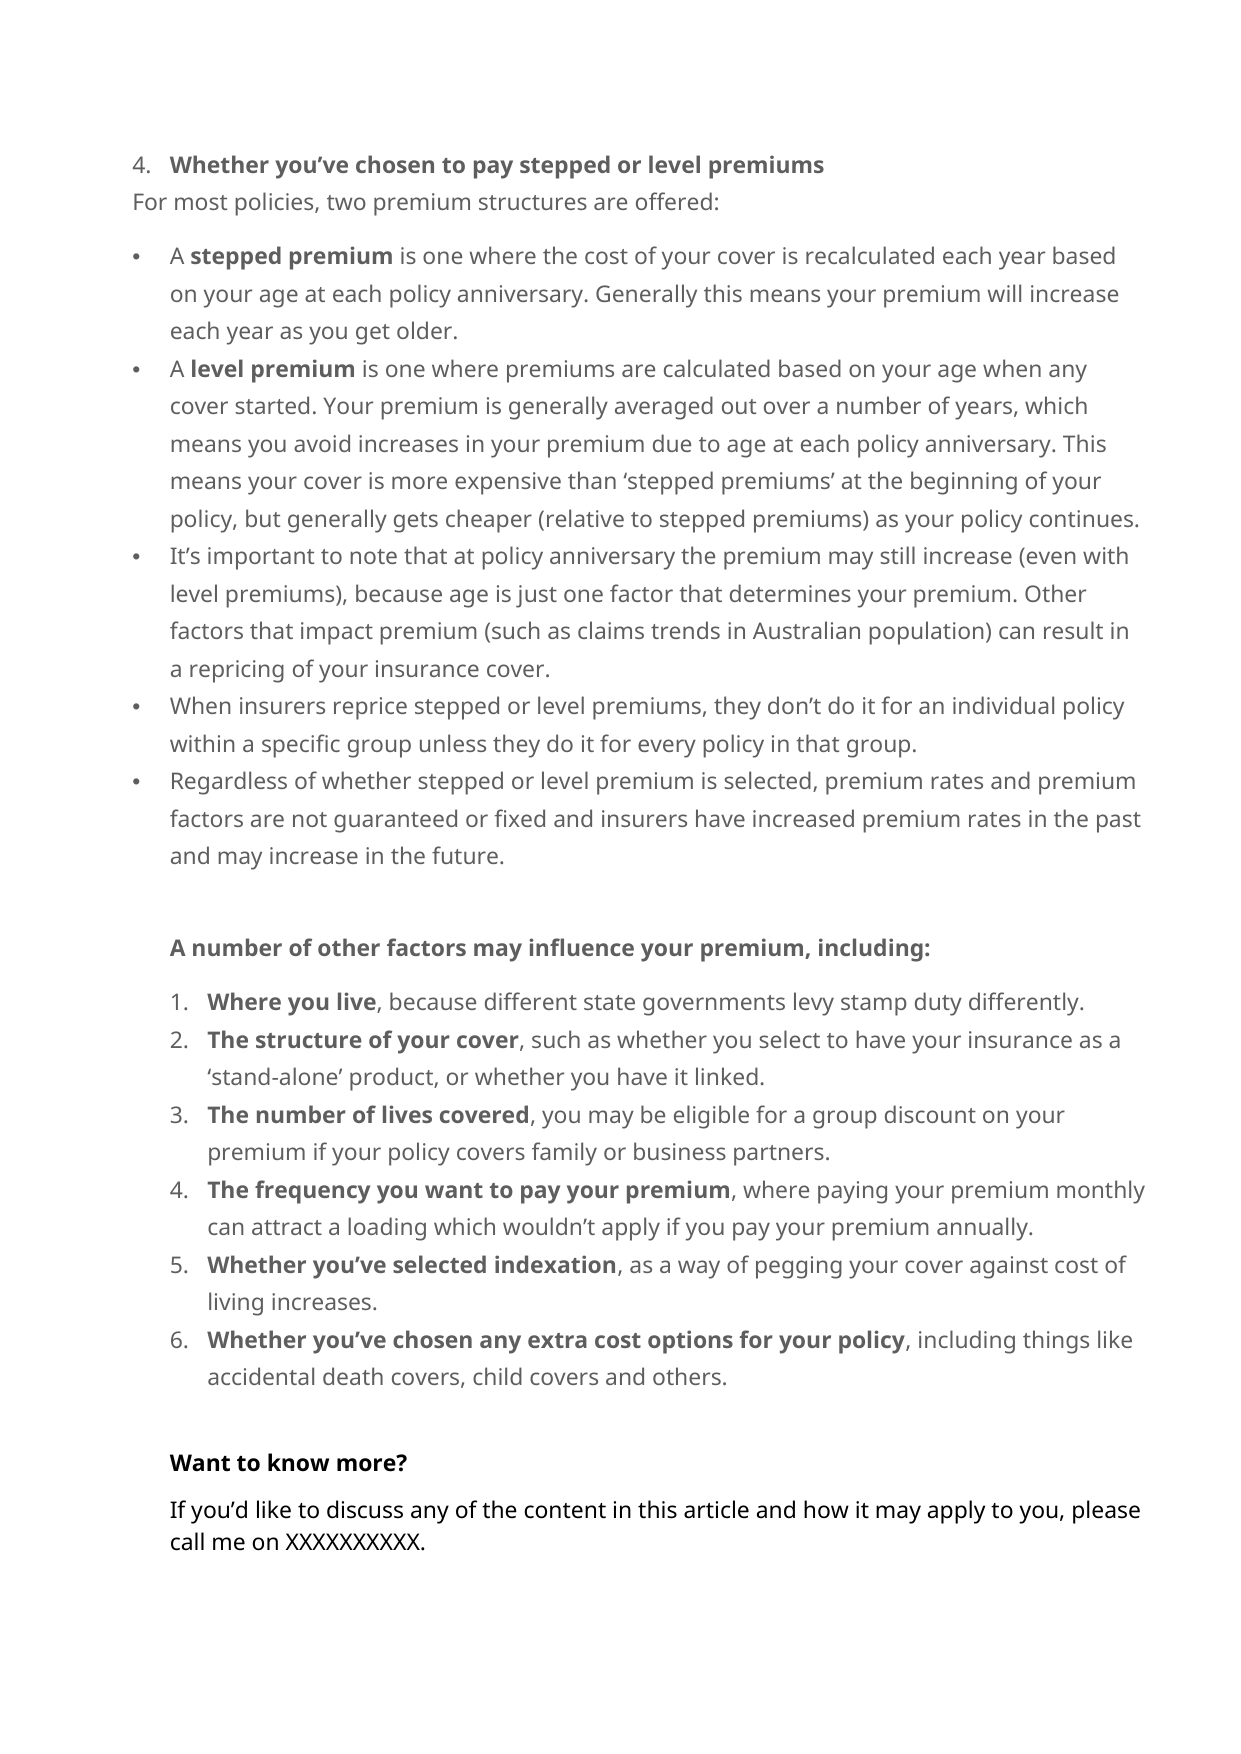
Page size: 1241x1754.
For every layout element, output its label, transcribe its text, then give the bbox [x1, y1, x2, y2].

list Whether you’ve chosen to pay stepped or level premiums [132, 149, 1146, 180]
list A stepped premium is one where the cost of your cover is recalculated each year based on your age at each policy anniversary. Generally this means your premium will increase each year as you get older. [132, 240, 1146, 347]
list The frequency you want to pay your premium, where paying your premium monthly can attract a loading which wouldn’t apply if you pay your premium annually. [169, 1174, 1146, 1242]
list A level premium is one where premiums are calculated based on your age when any cover started. Your premium is generally averaged out over a number of years, which means you avoid increases in your premium due to age at each policy anniversary. This means your cover is more expensive than ‘stepped premiums’ at the beginning of your policy, but generally gets cheaper (relative to stepped premiums) as your policy continues. [132, 353, 1146, 534]
list Regardless of whether stepped or level premium is selected, premium rates and premium factors are not guaranteed or fixed and insurers have increased premium rates in the past and may increase in the future. [132, 765, 1146, 872]
list The number of lives covered, you may be eligible for a group discount on your premium if your policy covers family or business partners. [169, 1099, 1146, 1167]
list It’s important to note that at policy anniversary the premium may still increase (even with level premiums), because age is just one factor that determines your premium. Other factors that impact premium (such as claims trends in Australian population) can result in a repricing of your insurance cover. [132, 540, 1146, 684]
text If you’d like to discuss any of the content in this article and how it may apply to you, please call me on XXXXXXXXXX. [169, 1494, 1146, 1557]
text A number of other factors may influence your premium, including: [169, 932, 1146, 963]
text Want to know more? [169, 1447, 1146, 1478]
list When insurers reprice stepped or level premiums, they don’t do it for an individual policy within a specific group unless they do it for every policy in that group. [132, 690, 1146, 759]
list Whether you’ve chosen any extra cost options for your policy, including things like accidental death covers, child covers and others. [169, 1324, 1146, 1392]
list Where you live, because different state governments levy stamp duty differently. [169, 986, 1146, 1017]
list The structure of your cover, such as whether you select to have your insurance as a ‘stand-alone’ product, or whether you have it linked. [169, 1024, 1146, 1092]
list Whether you’ve selected indexation, as a way of pegging your cover against cost of living increases. [169, 1249, 1146, 1317]
text For most policies, two premium structures are offered: [132, 186, 1146, 217]
